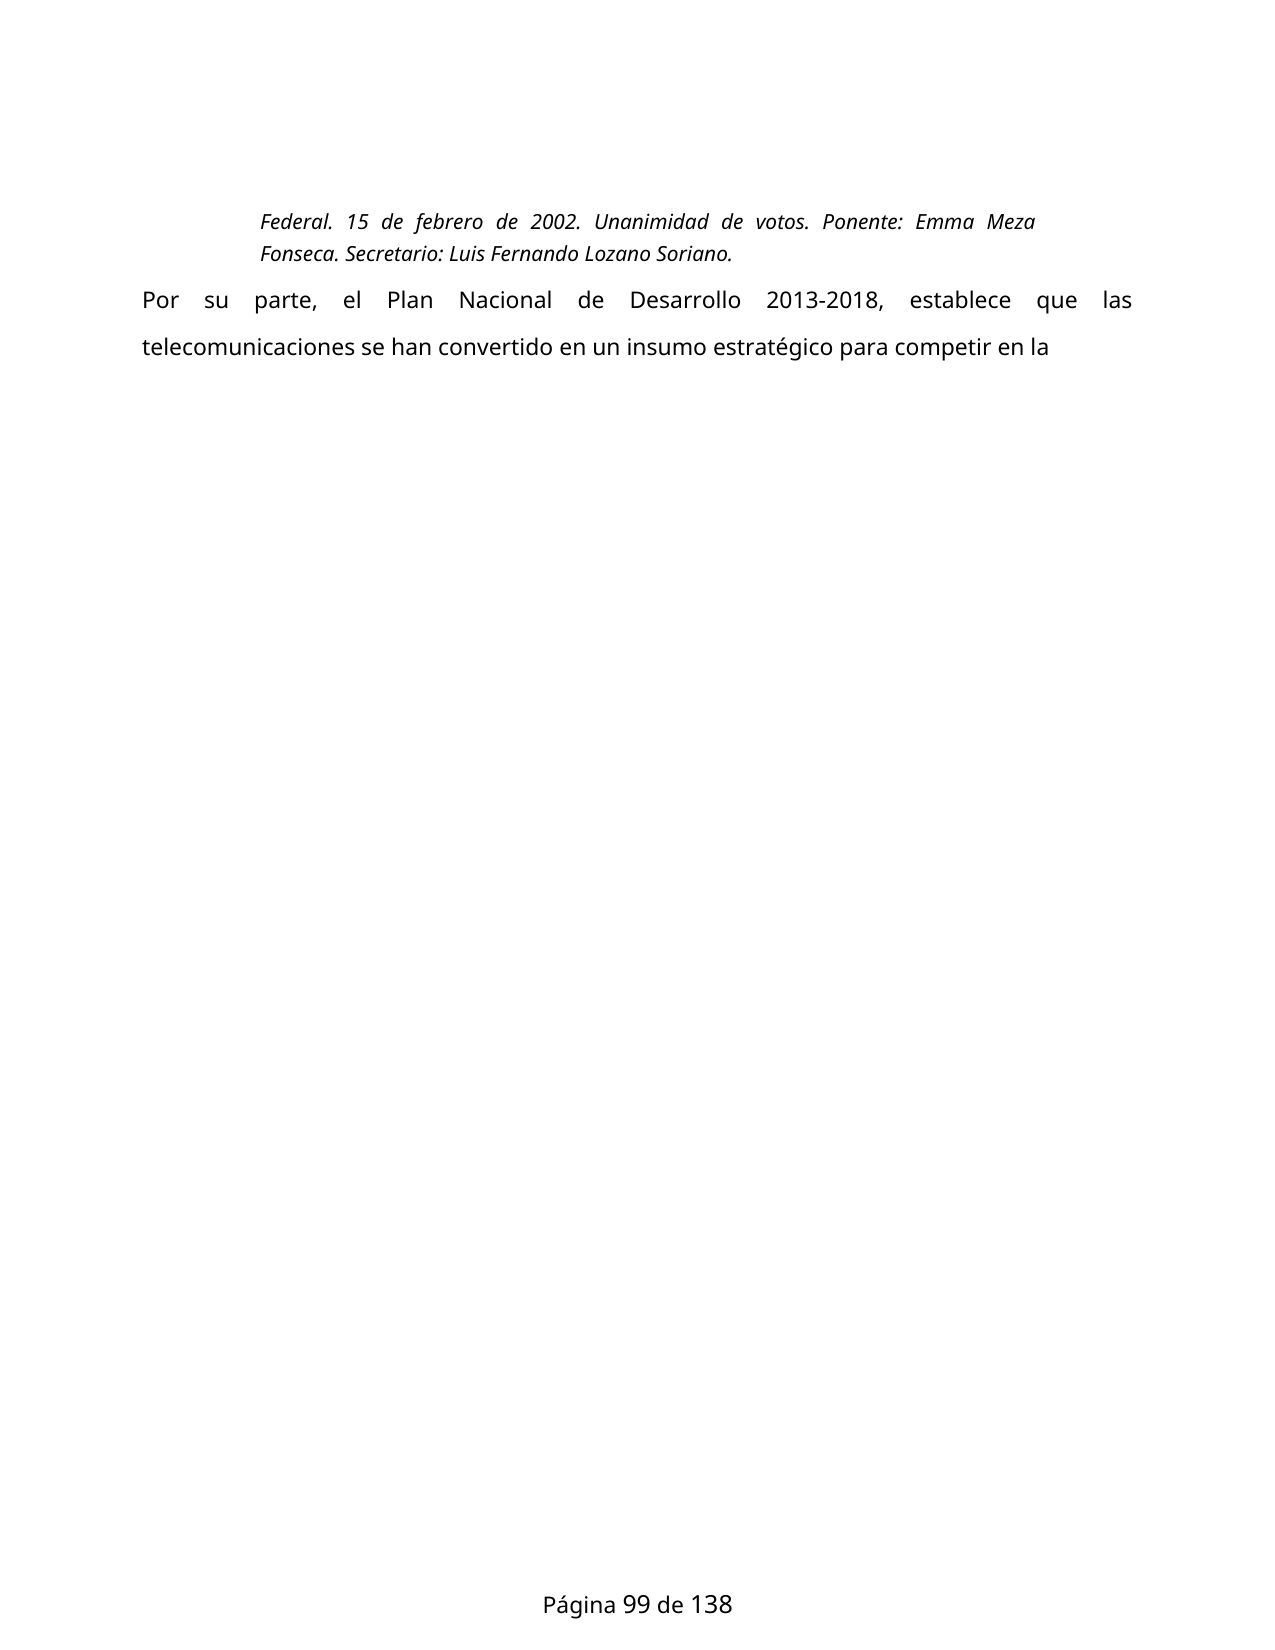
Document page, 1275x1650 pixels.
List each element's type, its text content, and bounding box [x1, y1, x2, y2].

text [260, 207, 1039, 268]
text Por su parte, el Plan Nacional de Desarrollo 2013-2018, establece que las telecomunicaciones se han convertido en un insumo estratégico para competir en la [142, 284, 1133, 363]
